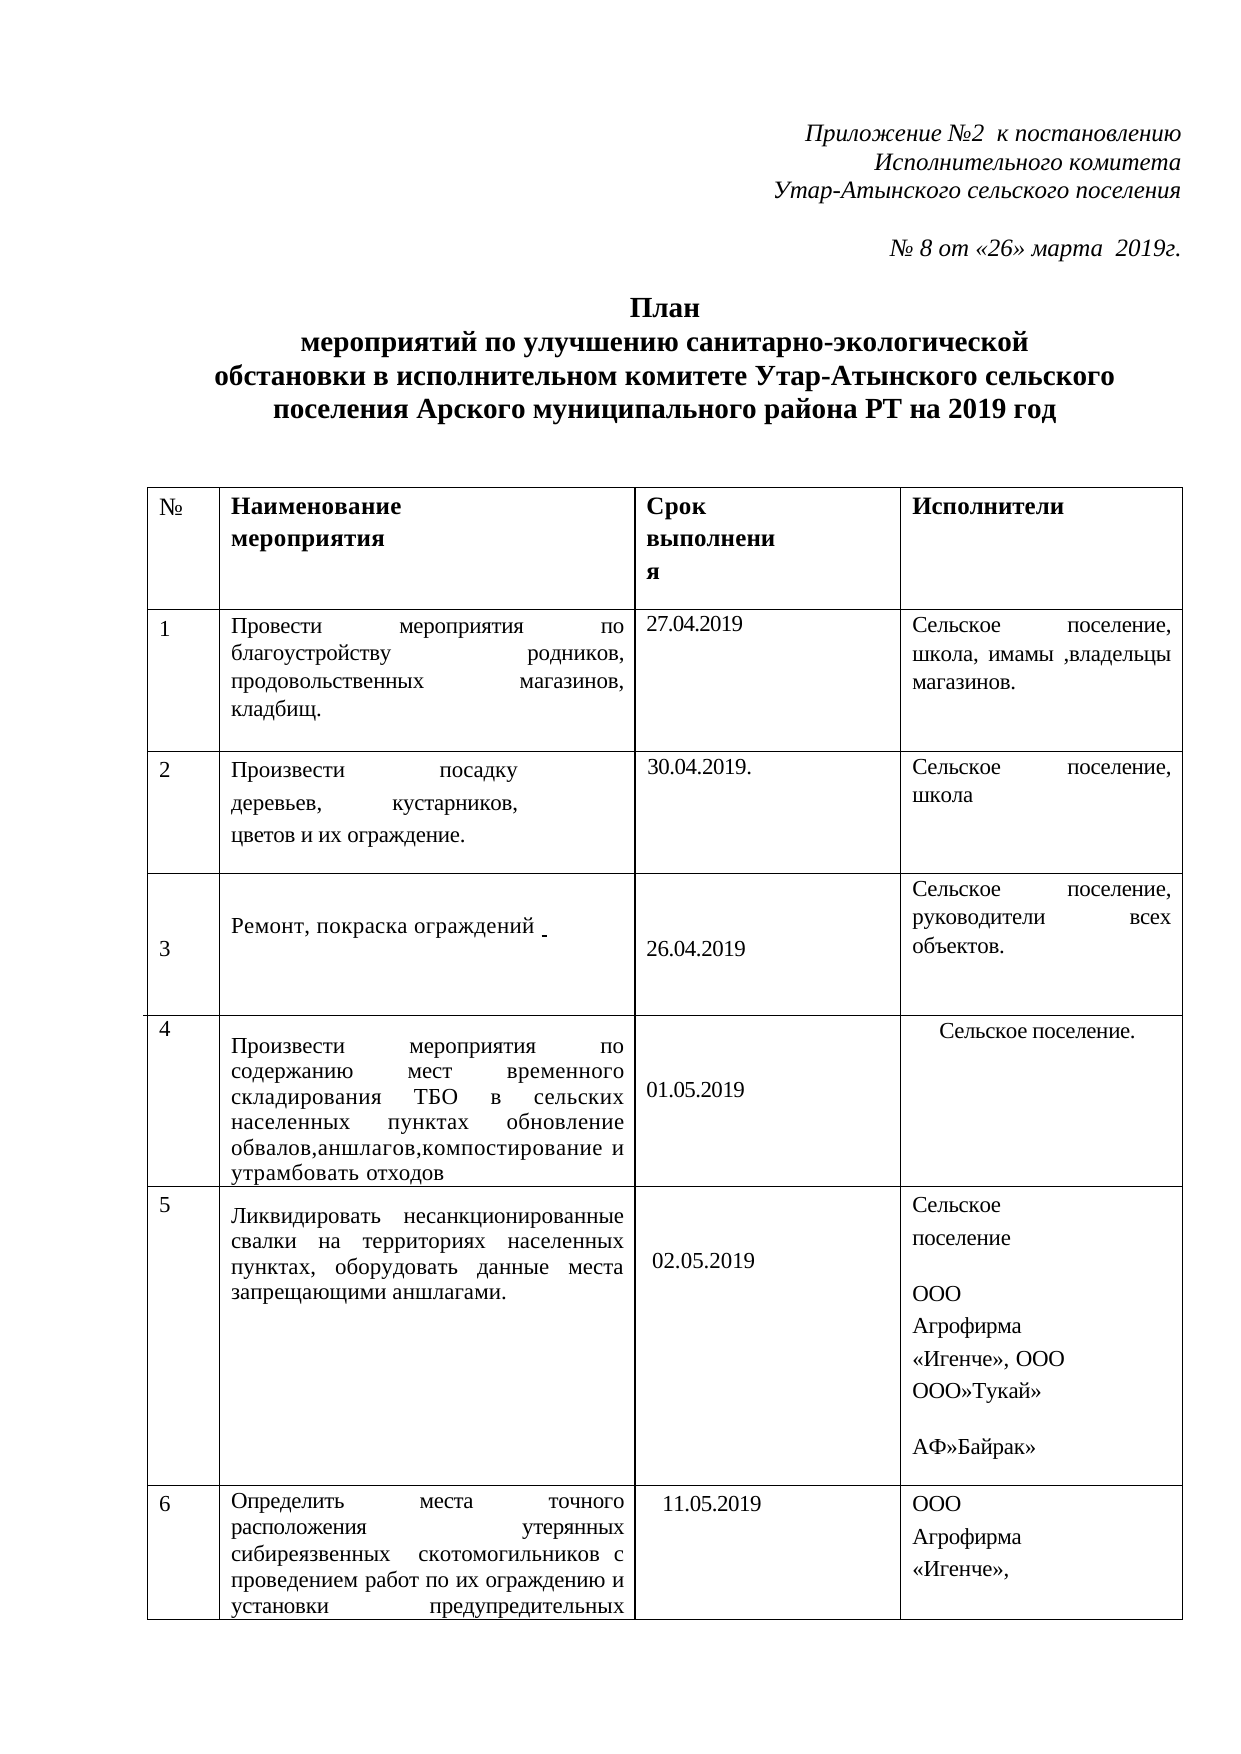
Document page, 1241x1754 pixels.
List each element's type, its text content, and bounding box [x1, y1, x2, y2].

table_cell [901, 1486, 1182, 1619]
table_cell 27.04.2019 [636, 610, 900, 751]
table_cell 02.05.2019 [636, 1187, 900, 1485]
table_cell Сельское поселение, руководители всех объектов. [901, 874, 1182, 1015]
table_cell 2 [148, 752, 219, 873]
text мероприятий по улучшению санитарно-экологической [177, 324, 1152, 358]
table_header Наименование мероприятия [220, 488, 634, 609]
text Утар-Атынского сельского поселения [177, 176, 1181, 204]
text № 8 от «26» марта 2019г. [177, 233, 1181, 262]
table_cell 1 [148, 610, 219, 751]
table_cell 01.05.2019 [636, 1016, 900, 1186]
table_cell Сельское поселение, школа [901, 752, 1182, 873]
table_cell Произвести мероприятия по содержанию мест временного складирования ТБО в сельских населенных пунктах обновление обвалов,аншлагов,компостирование и утрамбовать отходов [220, 1016, 634, 1186]
text Исполнительного комитета [177, 147, 1181, 176]
table_cell 5 [148, 1187, 219, 1485]
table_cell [220, 1486, 634, 1619]
table_header Срок выполнения [636, 488, 900, 609]
text Приложение №2 к постановлению [325, 118, 1181, 147]
table_cell Ликвидировать несанкционированные свалки на территориях населенных пунктах, оборудовать данные места запрещающими аншлагами. [220, 1187, 634, 1485]
table_cell 26.04.2019 [636, 874, 900, 1015]
table_cell 30.04.2019. [636, 752, 900, 873]
table_cell Сельское поселение ООО Агрофирма «Игенче», ООО ООО»Тукай» АФ»Байрак» [901, 1187, 1182, 1485]
table_cell Провести мероприятия по благоустройству родников, продовольственных магазинов, кладбищ. [220, 610, 634, 751]
table_cell 3 4 [148, 1016, 219, 1186]
table_cell Сельское поселение. [901, 1016, 1182, 1186]
table_cell Произвести посадку деревьев, кустарников, цветов и их ограждение. [220, 752, 634, 873]
table_cell Ремонт, покраска ограждений [220, 874, 634, 1015]
subtitle План [177, 291, 1152, 324]
table_header № [148, 488, 219, 609]
table_header Исполнители [901, 488, 1182, 609]
text обстановки в исполнительном комитете Утар-Атынского сельского поселения Арского муниципального района РТ на 2019 год [177, 358, 1152, 425]
table_cell 11.05.2019 [636, 1486, 900, 1619]
table_cell Сельское поселение, школа, имамы ,владельцы магазинов. [901, 610, 1182, 751]
table_cell 3 4 [148, 874, 219, 1015]
table_cell 6 [148, 1486, 219, 1619]
